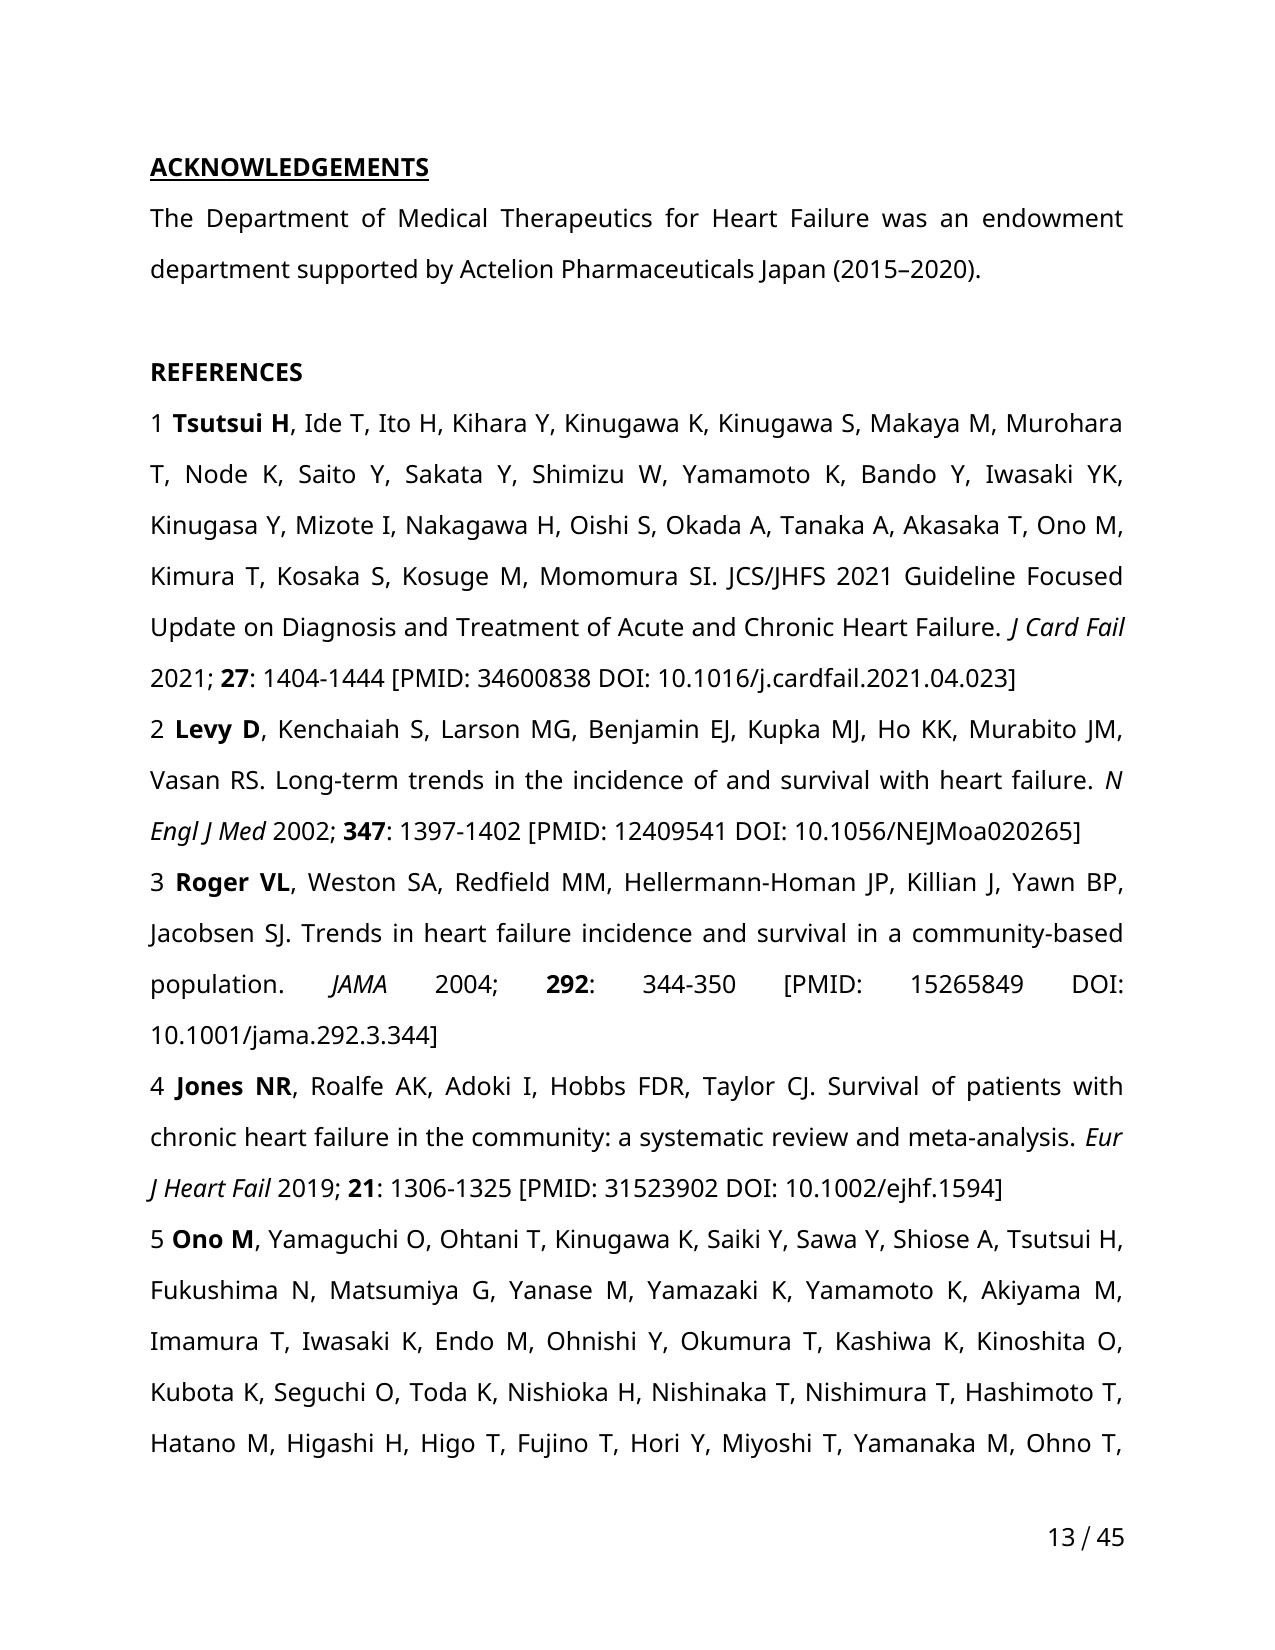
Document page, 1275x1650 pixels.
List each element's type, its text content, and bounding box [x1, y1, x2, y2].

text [150, 1222, 1125, 1460]
text 2 Levy D, Kenchaiah S, Larson MG, Benjamin EJ, Kupka MJ, Ho KK, Murabito JM, Vasan RS. Long-term trends in the incidence of and survival with heart failure. N Engl J Med 2002; 347: 1397-1402 [PMID: 12409541 DOI: 10.1056/NEJMoa020265] [150, 711, 1125, 848]
text REFERENCES [150, 354, 1125, 388]
text 3 Roger VL, Weston SA, Redfield MM, Hellermann-Homan JP, Killian J, Yawn BP, Jacobsen SJ. Trends in heart failure incidence and survival in a community-based population. JAMA 2004; 292: 344-350 [PMID: 15265849 DOI: 10.1001/jama.292.3.344] [150, 864, 1125, 1052]
text 4 Jones NR, Roalfe AK, Adoki I, Hobbs FDR, Taylor CJ. Survival of patients with chronic heart failure in the community: a systematic review and meta-analysis. Eur J Heart Fail 2019; 21: 1306-1325 [PMID: 31523902 DOI: 10.1002/ejhf.1594] [150, 1069, 1125, 1205]
text The Department of Medical Therapeutics for Heart Failure was an endowment department supported by Actelion Pharmaceuticals Japan (2015–2020). [150, 201, 1125, 286]
text 1 Tsutsui H, Ide T, Ito H, Kihara Y, Kinugawa K, Kinugawa S, Makaya M, Murohara T, Node K, Saito Y, Sakata Y, Shimizu W, Yamamoto K, Bando Y, Iwasaki YK, Kinugasa Y, Mizote I, Nakagawa H, Oishi S, Okada A, Tanaka A, Akasaka T, Ono M, Kimura T, Kosaka S, Kosuge M, Momomura SI. JCS/JHFS 2021 Guideline Focused Update on Diagnosis and Treatment of Acute and Chronic Heart Failure. J Card Fail 2021; 27: 1404-1444 [PMID: 34600838 DOI: 10.1016/j.cardfail.2021.04.023] [150, 405, 1125, 694]
text ACKNOWLEDGEMENTS [150, 150, 1125, 184]
